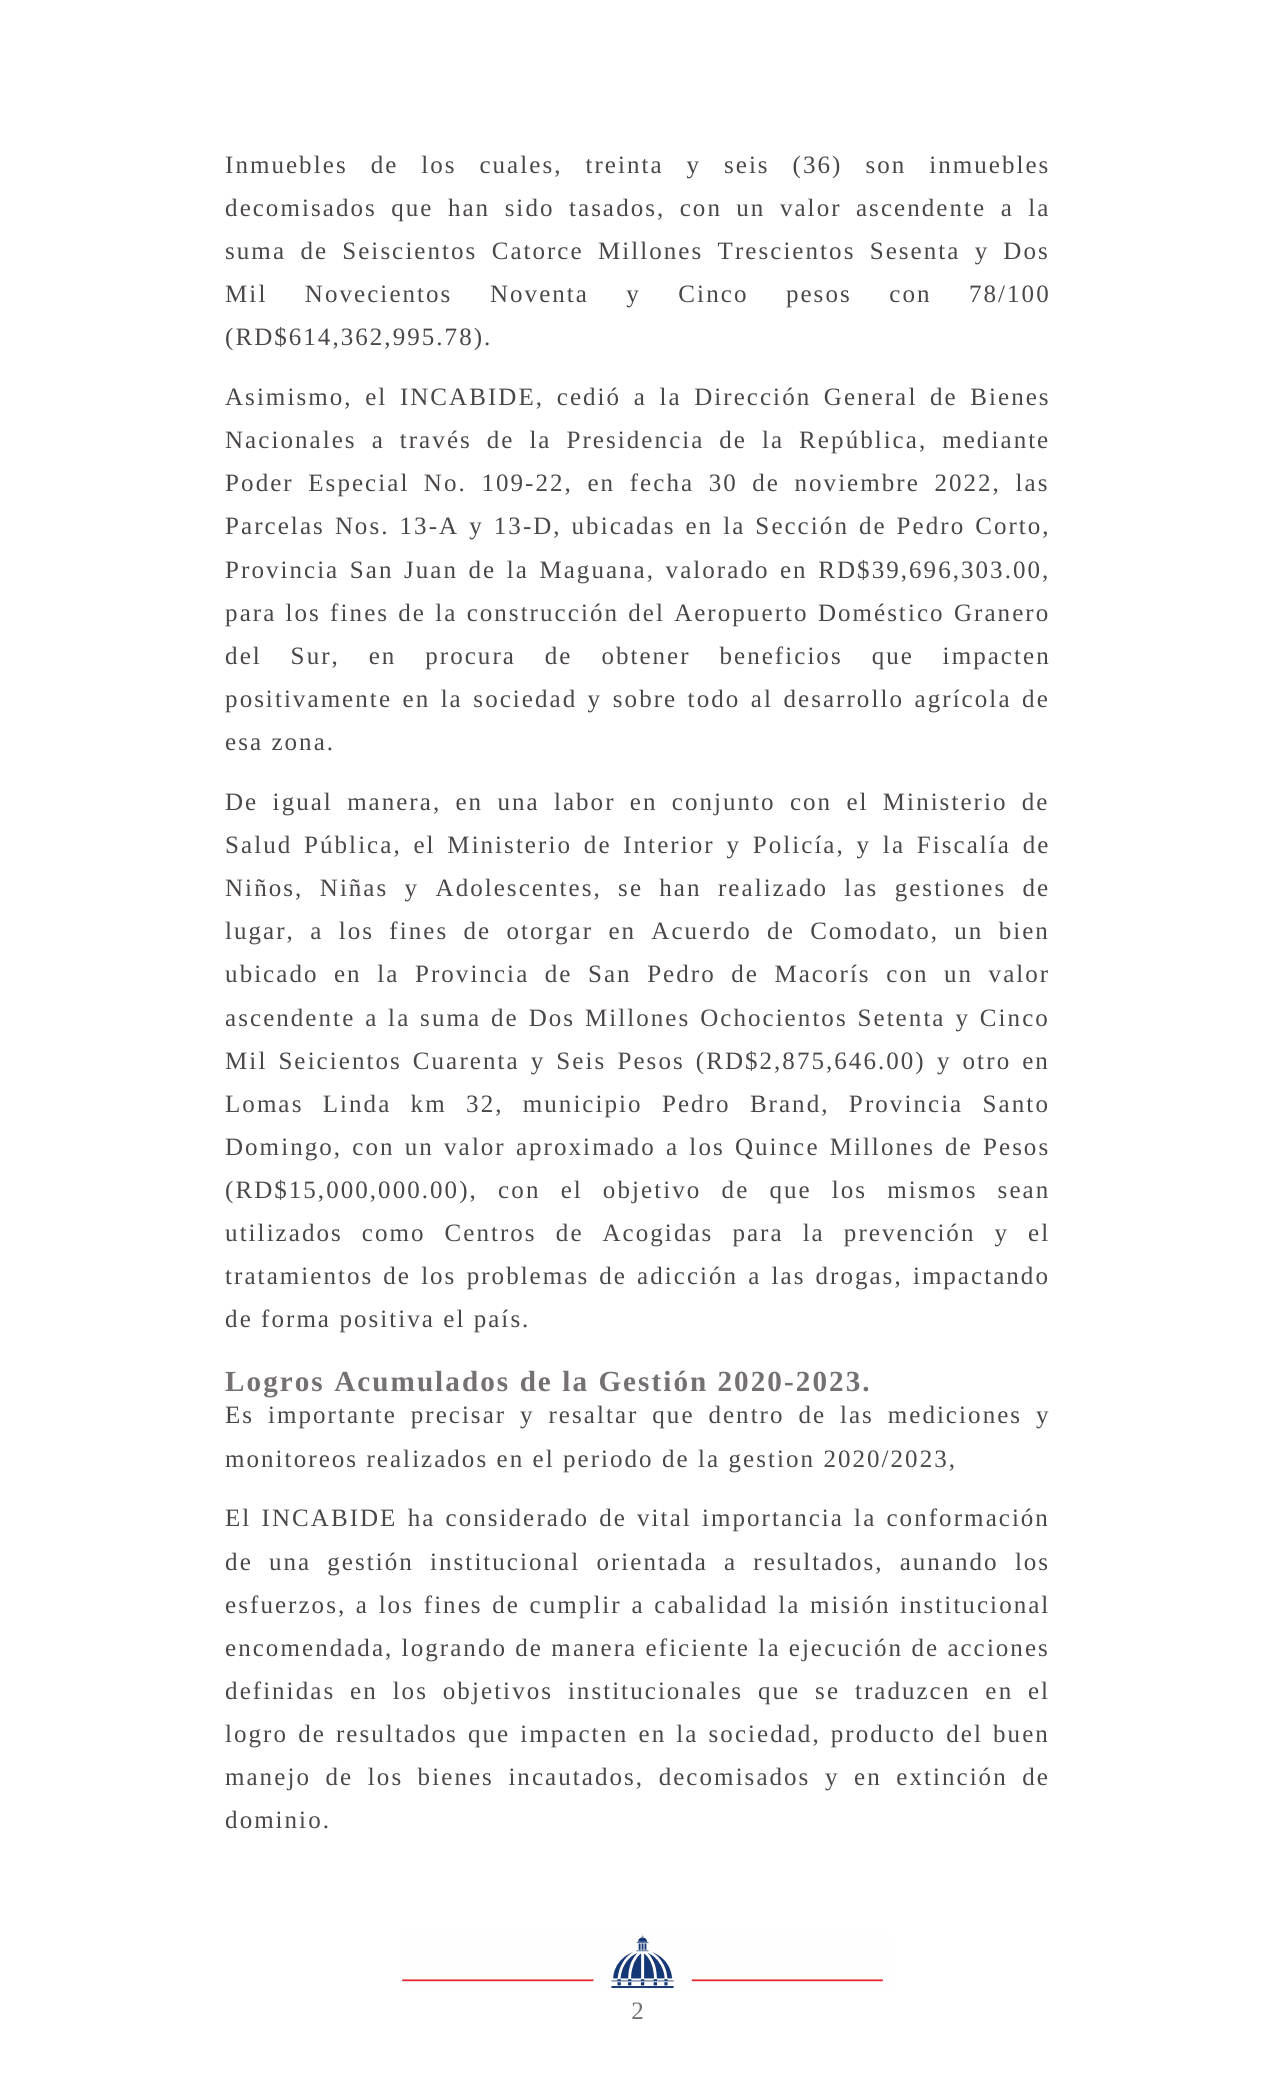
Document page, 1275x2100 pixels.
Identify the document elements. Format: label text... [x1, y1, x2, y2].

text De igual manera, en una labor en conjunto con el Ministerio de Salud Pública, el Ministerio de Interior y Policía, y la Fiscalía de Niños, Niñas y Adolescentes, se han realizado las gestiones de lugar, a los fines de otorgar en Acuerdo de Comodato, un bien ubicado en la Provincia de San Pedro de Macorís con un valor ascendente a la suma de Dos Millones Ochocientos Setenta y Cinco Mil Seicientos Cuarenta y Seis Pesos (RD$2,875,646.00) y otro en Lomas Linda km 32, municipio Pedro Brand, Provincia Santo Domingo, con un valor aproximado a los Quince Millones de Pesos (RD$15,000,000.00), con el objetivo de que los mismos sean utilizados como Centros de Acogidas para la prevención y el tratamientos de los problemas de adicción a las drogas, impactando de forma positiva el país. [225, 787, 1050, 1333]
text Es importante precisar y resaltar que dentro de las mediciones y monitoreos realizados en el periodo de la gestion 2020/2023, [225, 1401, 1050, 1472]
subtitle Logros Acumulados de la Gestión 2020-2023. [225, 1364, 1050, 1398]
text Asimismo, el INCABIDE, cedió a la Dirección General de Bienes Nacionales a través de la Presidencia de la República, mediante Poder Especial No. 109-22, en fecha 30 de noviembre 2022, las Parcelas Nos. 13-A y 13-D, ubicadas en la Sección de Pedro Corto, Provincia San Juan de la Maguana, valorado en RD$39,696,303.00, para los fines de la construcción del Aeropuerto Doméstico Granero del Sur, en procura de obtener beneficios que impacten positivamente en la sociedad y sobre todo al desarrollo agrícola de esa zona. [225, 382, 1050, 756]
text El INCABIDE ha considerado de vital importancia la conformación de una gestión institucional orientada a resultados, aunando los esfuerzos, a los fines de cumplir a cabalidad la misión institucional encomendada, logrando de manera eficiente la ejecución de acciones definidas en los objetivos institucionales que se traduzcen en el logro de resultados que impacten en la sociedad, producto del buen manejo de los bienes incautados, decomisados y en extinción de dominio. [225, 1503, 1050, 1834]
picture [398, 1931, 891, 1993]
